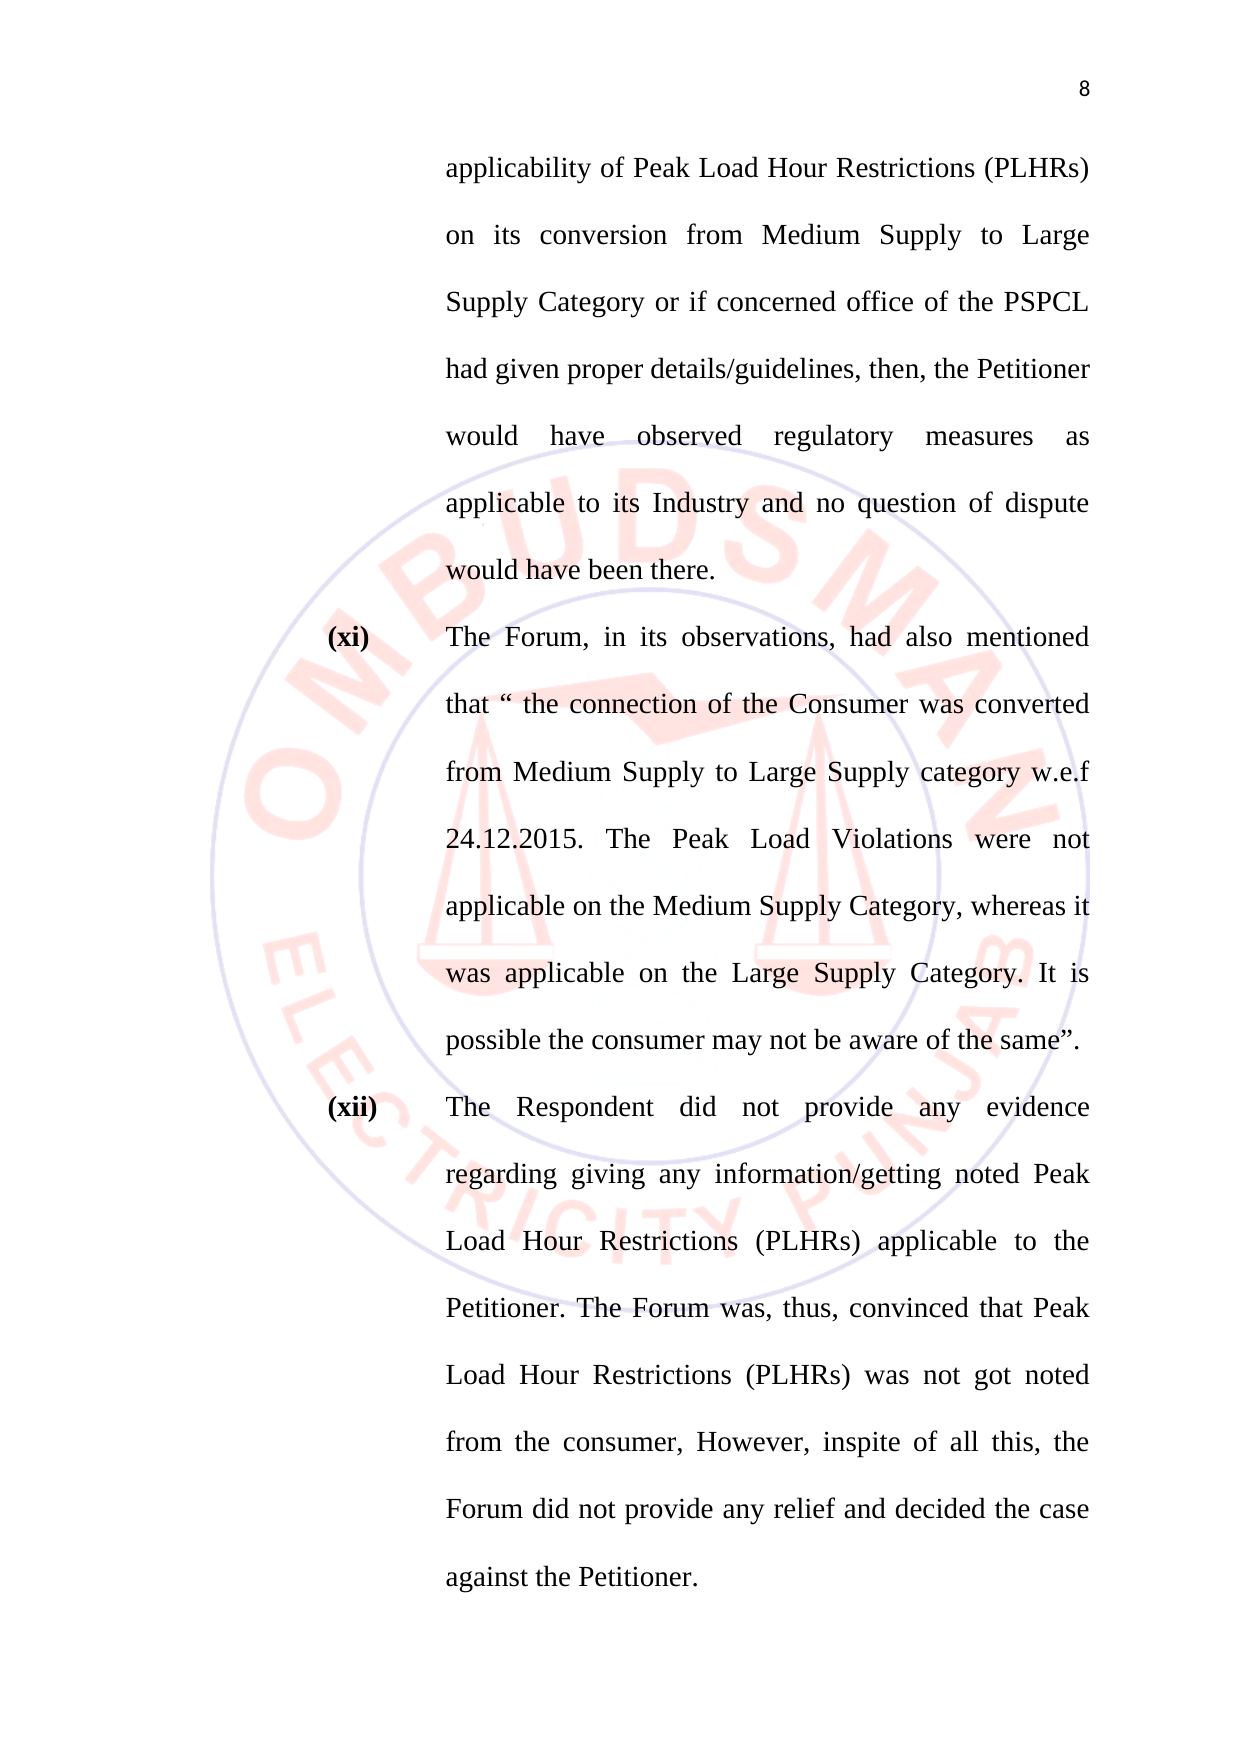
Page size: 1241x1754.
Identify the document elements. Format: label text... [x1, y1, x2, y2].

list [327, 150, 1090, 586]
list The Respondent did not provide any evidence regarding giving any information/getting noted Peak Load Hour Restrictions (PLHRs) applicable to the Petitioner. The Forum was, thus, convinced that Peak Load Hour Restrictions (PLHRs) was not got noted from the consumer, However, inspite of all this, the Forum did not provide any relief and decided the case against the Petitioner. [327, 1089, 1090, 1592]
list The Forum, in its observations, had also mentioned that “ the connection of the Consumer was converted from Medium Supply to Large Supply category w.e.f 24.12.2015. The Peak Load Violations were not applicable on the Medium Supply Category, whereas it was applicable on the Large Supply Category. It is possible the consumer may not be aware of the same”. [327, 619, 1090, 1056]
